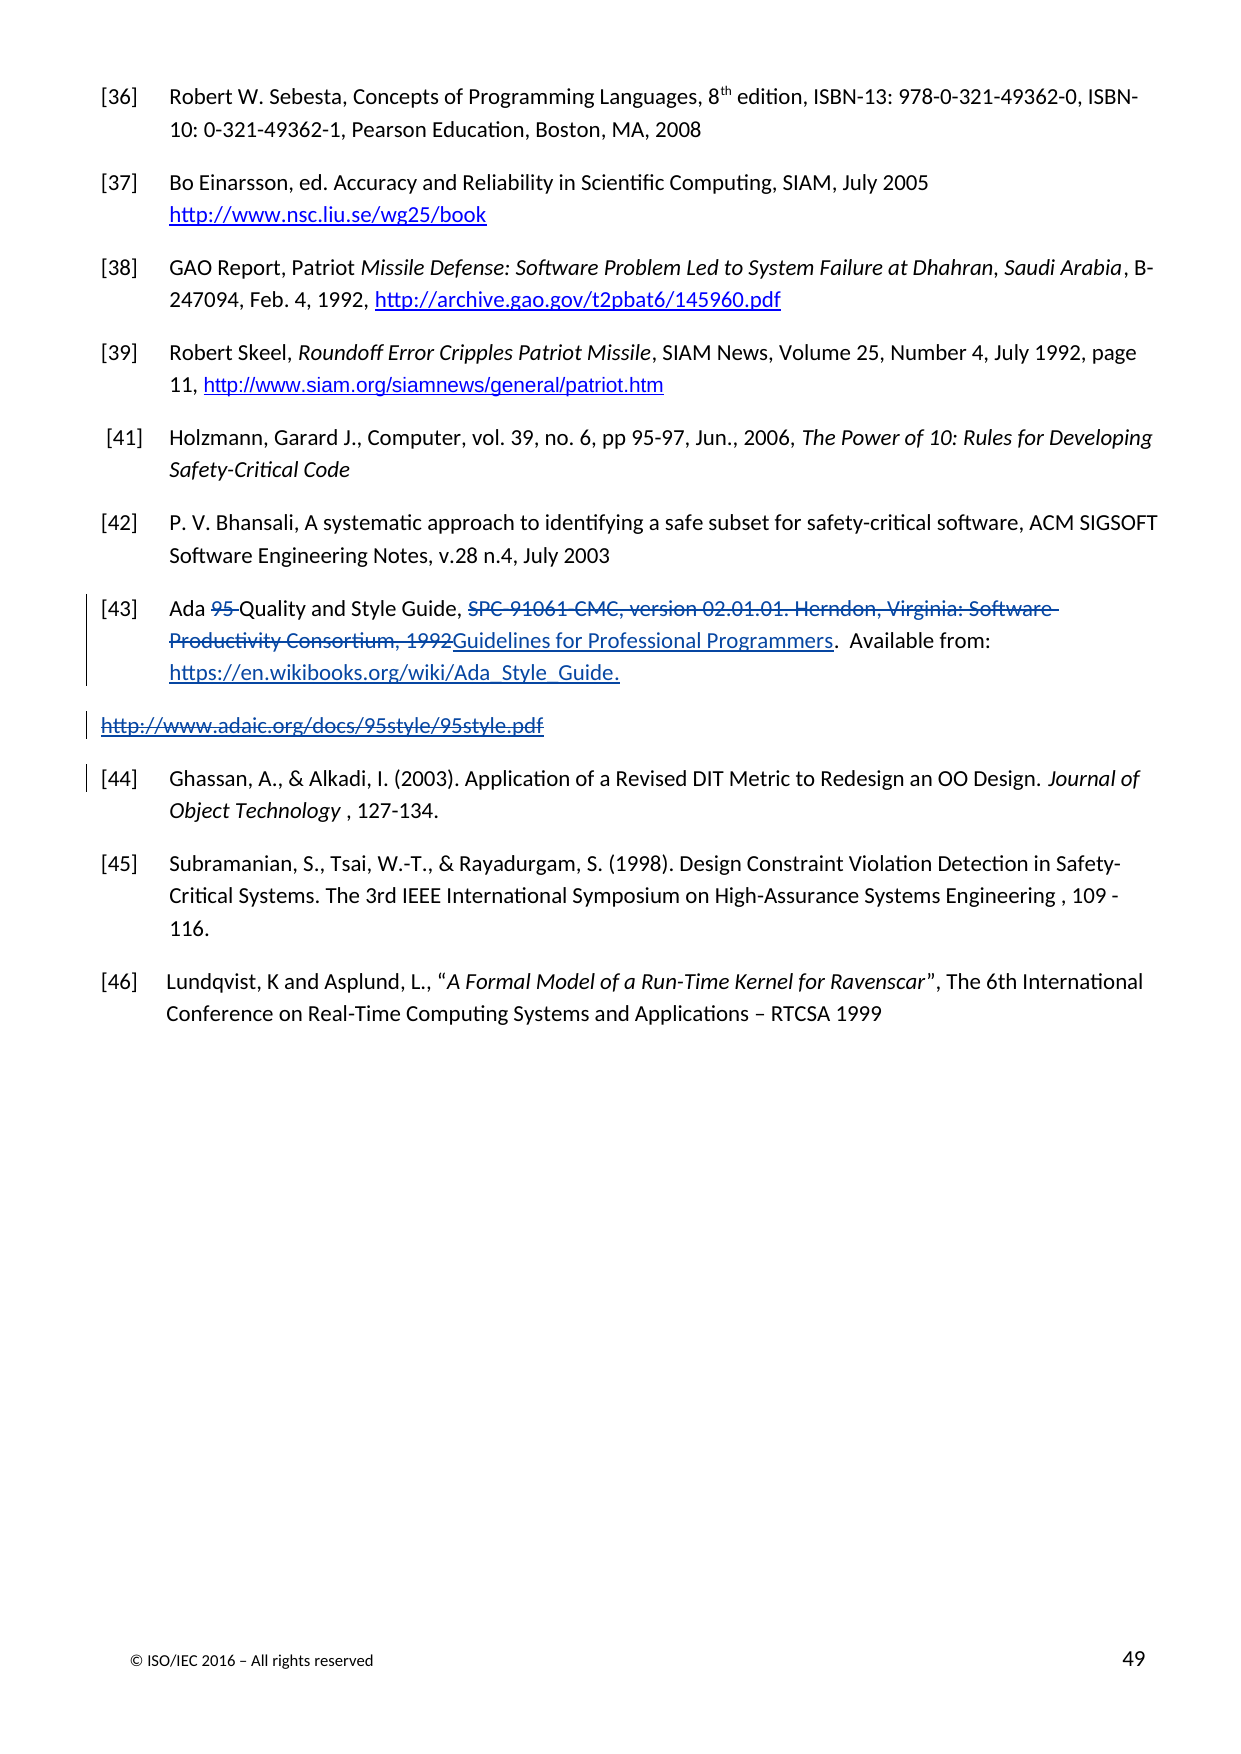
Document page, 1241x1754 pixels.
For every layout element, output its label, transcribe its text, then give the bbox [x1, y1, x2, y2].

text [39] Robert Skeel, Roundoff Error Cripples Patriot Missile, SIAM News, Volume 25, Number 4, July 1992, page 11, http://www.siam.org/siamnews/general/patriot.htm [101, 338, 1164, 398]
text [41] Holzmann, Garard J., Computer, vol. 39, no. 6, pp 95-97, Jun., 2006, The Power of 10: Rules for Developing Safety-Critical Code [101, 423, 1164, 483]
text [42] P. V. Bhansali, A systematic approach to identifying a safe subset for safety-critical software, ACM SIGSOFT Software Engineering Notes, v.28 n.4, July 2003 [101, 508, 1164, 569]
text [43] Ada Quality and Style Guide, . Available from: [101, 594, 1164, 686]
text [37] Bo Einarsson, ed. Accuracy and Reliability in Scientific Computing, SIAM, July 2005 http://www.nsc.liu.se/wg25/book [101, 168, 1164, 228]
text [45] Subramanian, S., Tsai, W.-T., & Rayadurgam, S. (1998). Design Constraint Violation Detection in Safety-Critical Systems. The 3rd IEEE International Symposium on High-Assurance Systems Engineering , 109 - 116. [101, 849, 1164, 942]
text [44] Ghassan, A., & Alkadi, I. (2003). Application of a Revised DIT Metric to Redesign an OO Design. Journal of Object Technology , 127-134. [101, 764, 1164, 824]
text [38] GAO Report, Patriot Missile Defense: Software Problem Led to System Failure at Dhahran, Saudi Arabia, B-247094, Feb. 4, 1992, http://archive.gao.gov/t2pbat6/145960.pdf [101, 253, 1164, 313]
text [46] Lundqvist, K and Asplund, L., “A Formal Model of a Run-Time Kernel for Ravenscar”, The 6th International Conference on Real-Time Computing Systems and Applications – RTCSA 1999 [101, 967, 1164, 1027]
text [36] Robert W. Sebesta, Concepts of Programming Languages, 8th edition, ISBN-13: 978-0-321-49362-0, ISBN-10: 0-321-49362-1, Pearson Education, Boston, MA, 2008 [101, 82, 1164, 143]
